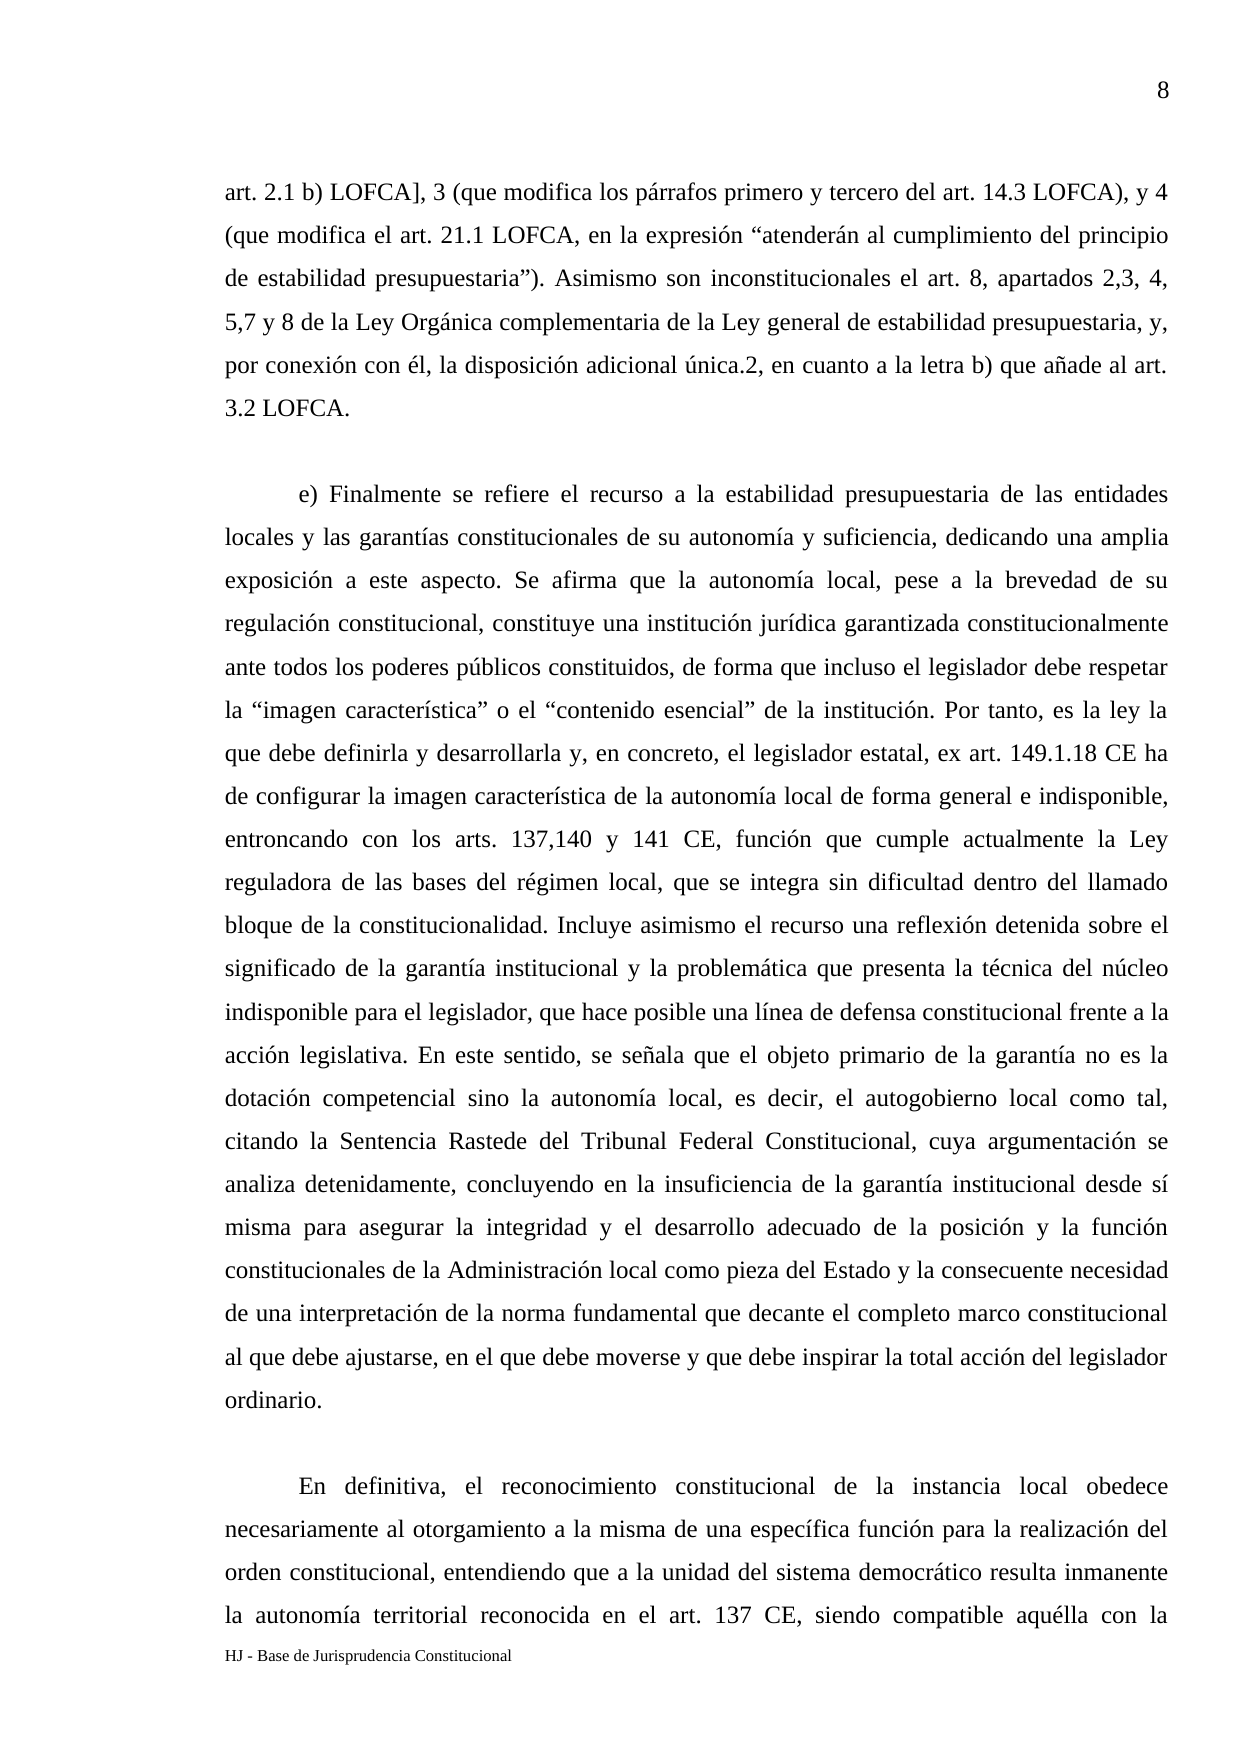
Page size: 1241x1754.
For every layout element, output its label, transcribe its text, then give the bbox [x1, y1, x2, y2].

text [224, 177, 1169, 422]
text e) Finalmente se refiere el recurso a la estabilidad presupuestaria de las entidades locales y las garantías constitucionales de su autonomía y suficiencia, dedicando una amplia exposición a este aspecto. Se afirma que la autonomía local, pese a la brevedad de su regulación constitucional, constituye una institución jurídica garantizada constitucionalmente ante todos los poderes públicos constituidos, de forma que incluso el legislador debe respetar la “imagen característica” o el “contenido esencial” de la institución. Por tanto, es la ley la que debe definirla y desarrollarla y, en concreto, el legislador estatal, ex art. 149.1.18 CE ha de configurar la imagen característica de la autonomía local de forma general e indisponible, entroncando con los arts. 137,140 y 141 CE, función que cumple actualmente la Ley reguladora de las bases del régimen local, que se integra sin dificultad dentro del llamado bloque de la constitucionalidad. Incluye asimismo el recurso una reflexión detenida sobre el significado de la garantía institucional y la problemática que presenta la técnica del núcleo indisponible para el legislador, que hace posible una línea de defensa constitucional frente a la acción legislativa. En este sentido, se señala que el objeto primario de la garantía no es la dotación competencial sino la autonomía local, es decir, el autogobierno local como tal, citando la Sentencia Rastede del Tribunal Federal Constitucional, cuya argumentación se analiza detenidamente, concluyendo en la insuficiencia de la garantía institucional desde sí misma para asegurar la integridad y el desarrollo adecuado de la posición y la función constitucionales de la Administración local como pieza del Estado y la consecuente necesidad de una interpretación de la norma fundamental que decante el completo marco constitucional al que debe ajustarse, en el que debe moverse y que debe inspirar la total acción del legislador ordinario. [224, 479, 1169, 1413]
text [224, 1471, 1169, 1629]
